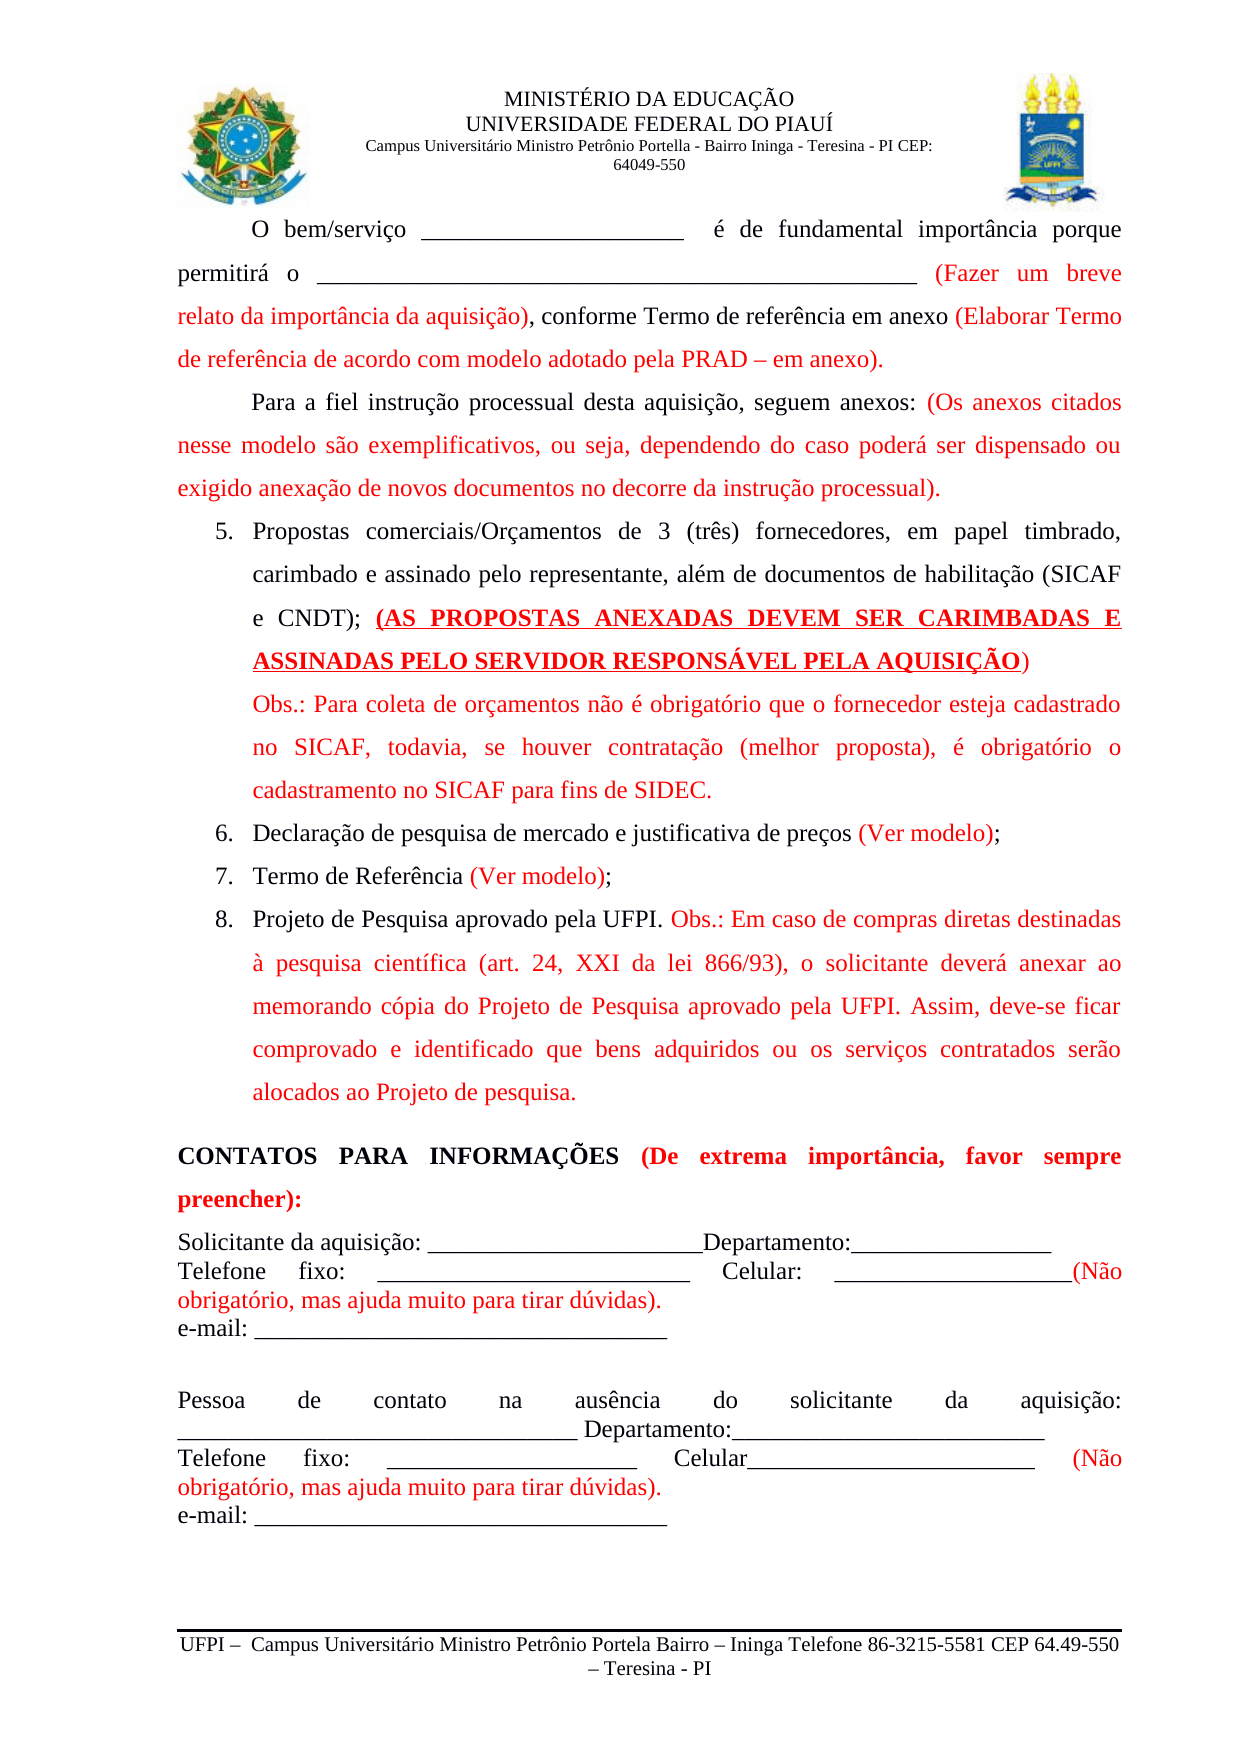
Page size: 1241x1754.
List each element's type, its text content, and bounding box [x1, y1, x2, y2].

text Pessoa de contato na ausência do solicitante da aquisição: ________________________________ Departamento:_________________________ [177, 1385, 1122, 1443]
list Projeto de Pesquisa aprovado pela UFPI. Obs.: Em caso de compras diretas destinadas à pesquisa científica (art. 24, XXI da lei 866/93), o solicitante deverá anexar ao memorando cópia do Projeto de Pesquisa aprovado pela UFPI. Assim, deve-se ficar comprovado e identificado que bens adquiridos ou os serviços contratados serão alocados ao Projeto de pesquisa. [215, 904, 1122, 1106]
list Termo de Referência (Ver modelo); [215, 861, 1122, 890]
text e-mail: _________________________________ [177, 1500, 1122, 1529]
text CONTATOS PARA INFORMAÇÕES (De extrema importância, favor sempre preencher): [177, 1141, 1122, 1213]
text Telefone fixo: _________________________ Celular: ___________________(Não obrigatório, mas ajuda muito para tirar dúvidas). [177, 1256, 1122, 1313]
list Obs.: Para coleta de orçamentos não é obrigatório que o fornecedor esteja cadastrado no SICAF, todavia, se houver contratação (melhor proposta), é obrigatório o cadastramento no SICAF para fins de SIDEC. [252, 689, 1122, 804]
text e-mail: _________________________________ [177, 1313, 1122, 1342]
picture [991, 73, 1114, 215]
text Para a fiel instrução processual desta aquisição, seguem anexos: (Os anexos citados nesse modelo são exemplificativos, ou seja, dependendo do caso poderá ser dispensado ou exigido anexação de novos documentos no decorre da instrução processual). [177, 387, 1122, 502]
picture [177, 84, 310, 215]
text O bem/serviço _____________________ é de fundamental importância porque permitirá o ________________________________________________ (Fazer um breve relato da importância da aquisição), conforme Termo de referência em anexo (Elaborar Termo de referência de acordo com modelo adotado pela PRAD – em anexo). [177, 214, 1122, 373]
list Propostas comerciais/Orçamentos de 3 (três) fornecedores, em papel timbrado, carimbado e assinado pelo representante, além de documentos de habilitação (SICAF e CNDT); (AS PROPOSTAS ANEXADAS DEVEM SER CARIMBADAS E ASSINADAS PELO SERVIDOR RESPONSÁVEL PELA AQUISIÇÃO) [215, 516, 1122, 674]
list Declaração de pesquisa de mercado e justificativa de preços (Ver modelo); [215, 818, 1122, 847]
text Telefone fixo: ____________________ Celular_______________________ (Não obrigatório, mas ajuda muito para tirar dúvidas). [177, 1443, 1122, 1500]
text Solicitante da aquisição: ______________________Departamento:________________ [177, 1227, 1122, 1256]
